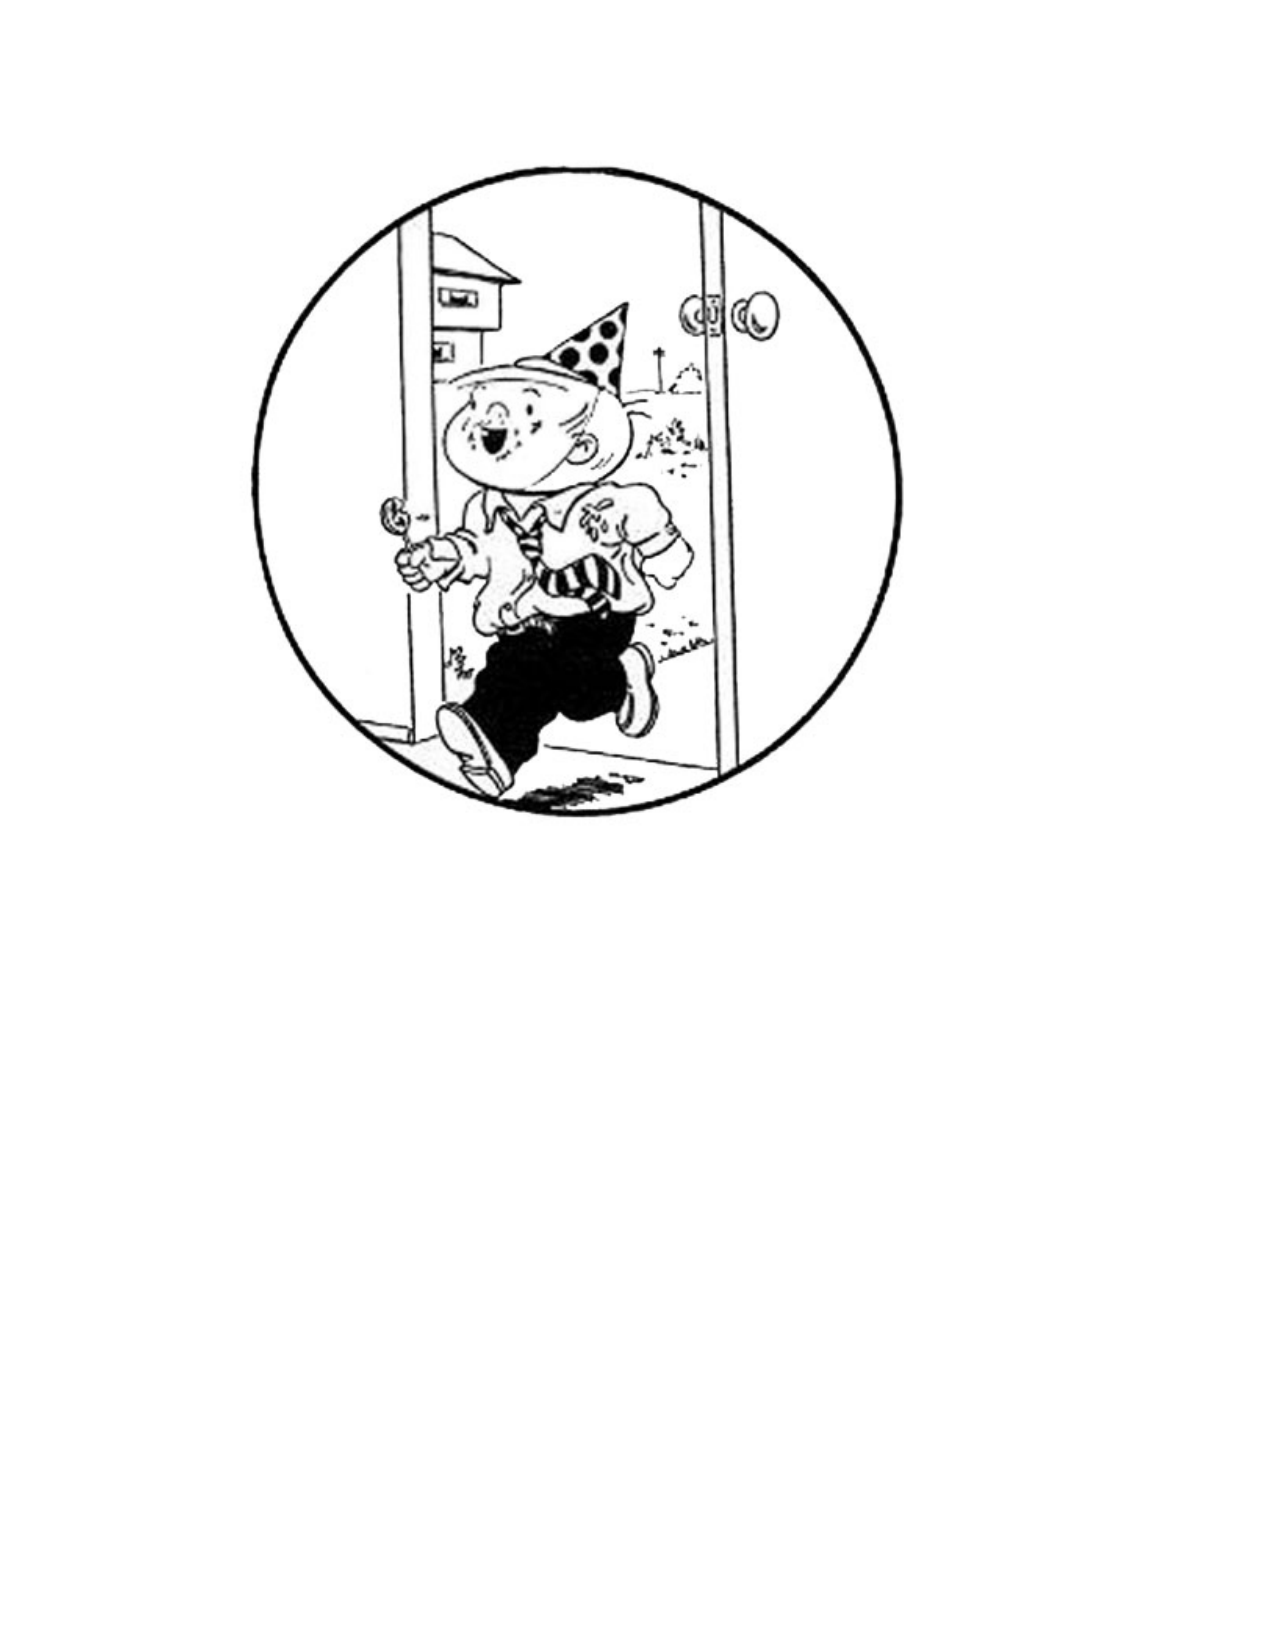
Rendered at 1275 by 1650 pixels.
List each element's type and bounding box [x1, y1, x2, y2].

picture [228, 150, 932, 833]
